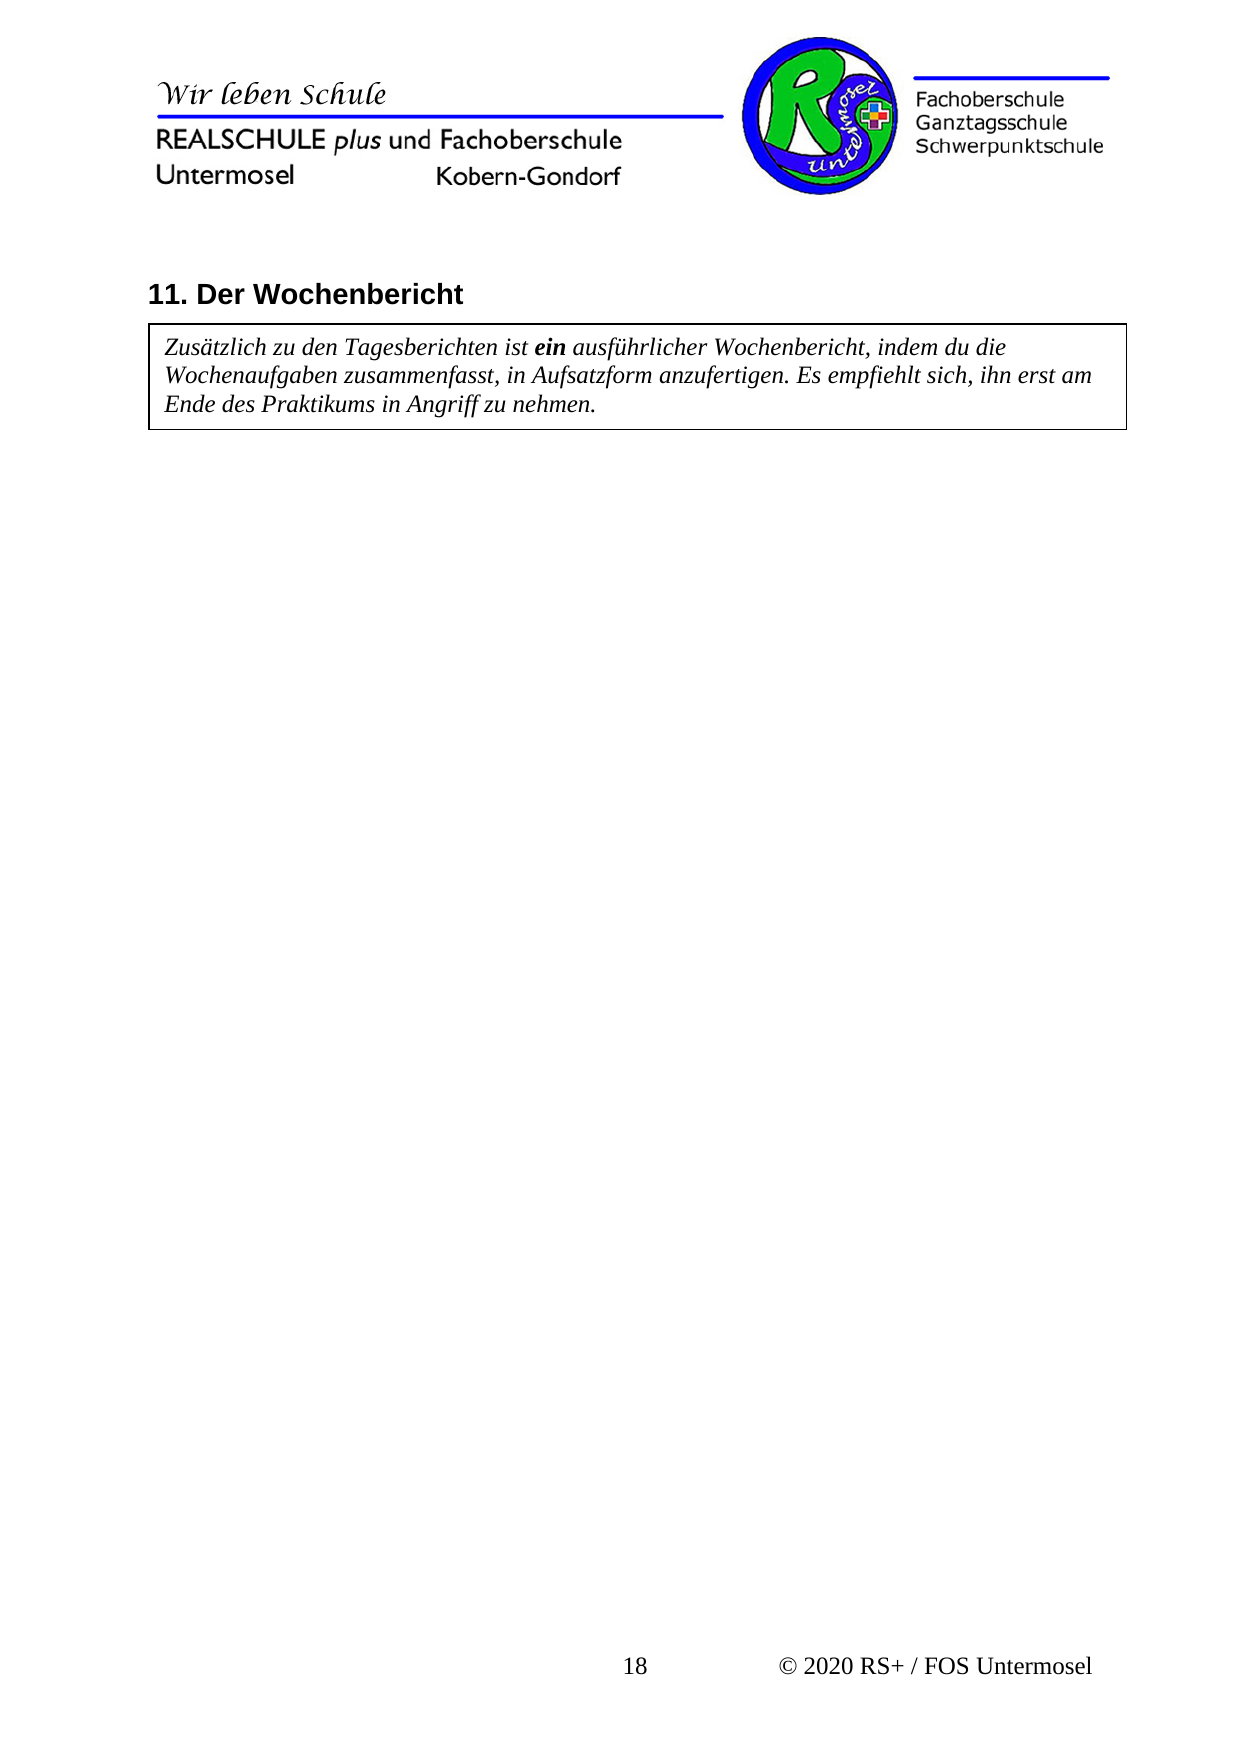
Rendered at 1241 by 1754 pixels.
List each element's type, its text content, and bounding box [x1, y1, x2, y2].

text 11. Der Wochenbericht [148, 277, 1122, 311]
picture [127, 33, 1124, 197]
